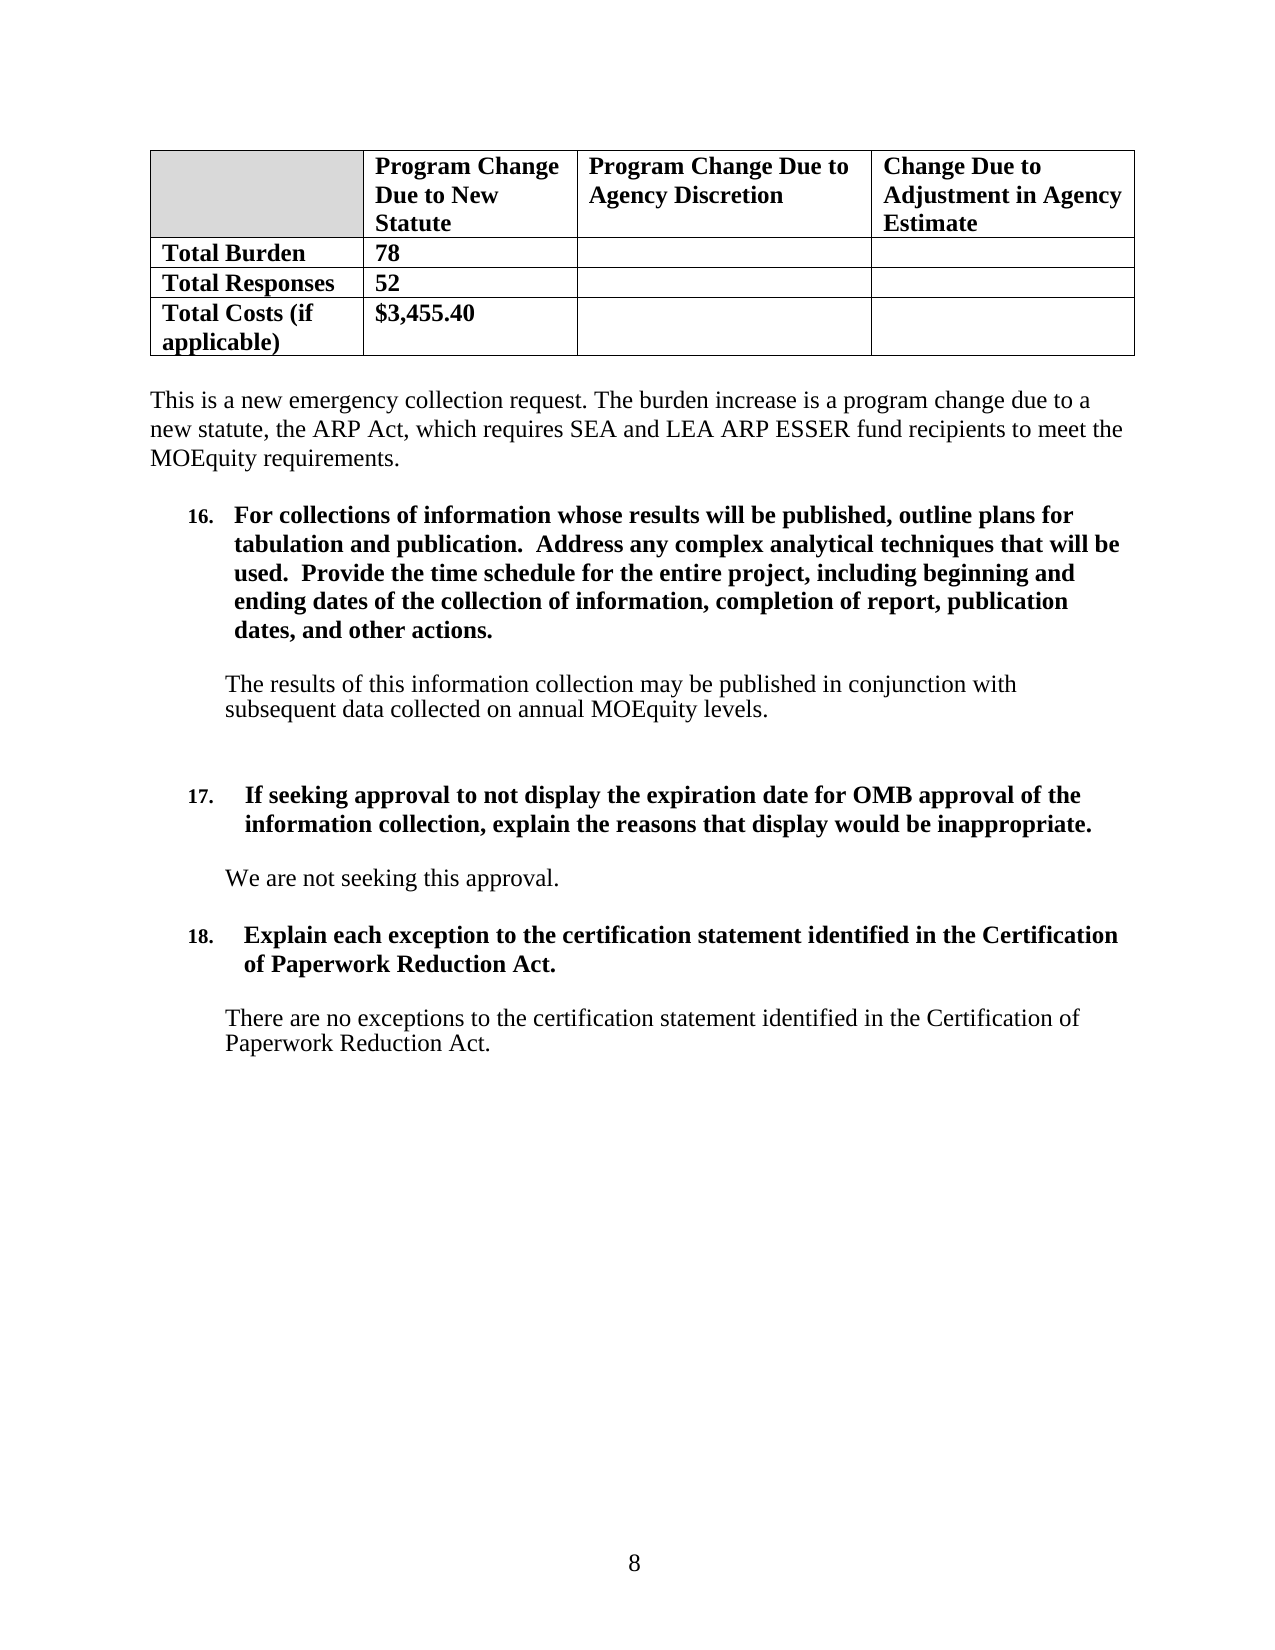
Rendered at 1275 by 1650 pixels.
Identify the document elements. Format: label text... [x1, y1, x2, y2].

table_cell Total Costs (if applicable) [151, 298, 363, 355]
table_cell [578, 238, 871, 267]
list If seeking approval to not display the expiration date for OMB approval of the information collection, explain the reasons that display would be inappropriate. [187, 780, 1125, 838]
list The results of this information collection may be published in conjunction with subsequent data collected on annual MOEquity levels. [225, 673, 1125, 723]
table_cell Total Responses [151, 268, 363, 297]
table_header Change Due to Adjustment in Agency Estimate [872, 151, 1134, 237]
table_cell [578, 268, 871, 297]
table_cell Total Burden [151, 238, 363, 267]
list Explain each exception to the certification statement identified in the Certification of Paperwork Reduction Act. [187, 920, 1125, 978]
table_header Program Change Due to New Statute [364, 151, 577, 237]
list For collections of information whose results will be published, outline plans for tabulation and publication. Address any complex analytical techniques that will be used. Provide the time schedule for the entire project, including beginning and ending dates of the collection of information, completion of report, publication dates, and other actions. [187, 500, 1125, 644]
table_cell [872, 238, 1134, 267]
table_cell [872, 298, 1134, 355]
table_cell [872, 268, 1134, 297]
list There are no exceptions to the certification statement identified in the Certification of Paperwork Reduction Act. [225, 1006, 1125, 1056]
table_cell 52 [364, 268, 577, 297]
list We are not seeking this approval. [225, 866, 1125, 891]
table_cell $3,455.40 [364, 298, 577, 355]
table_cell 78 [364, 238, 577, 267]
table_header [151, 151, 363, 237]
table_cell [578, 298, 871, 355]
table_header Program Change Due to Agency Discretion [578, 151, 871, 237]
